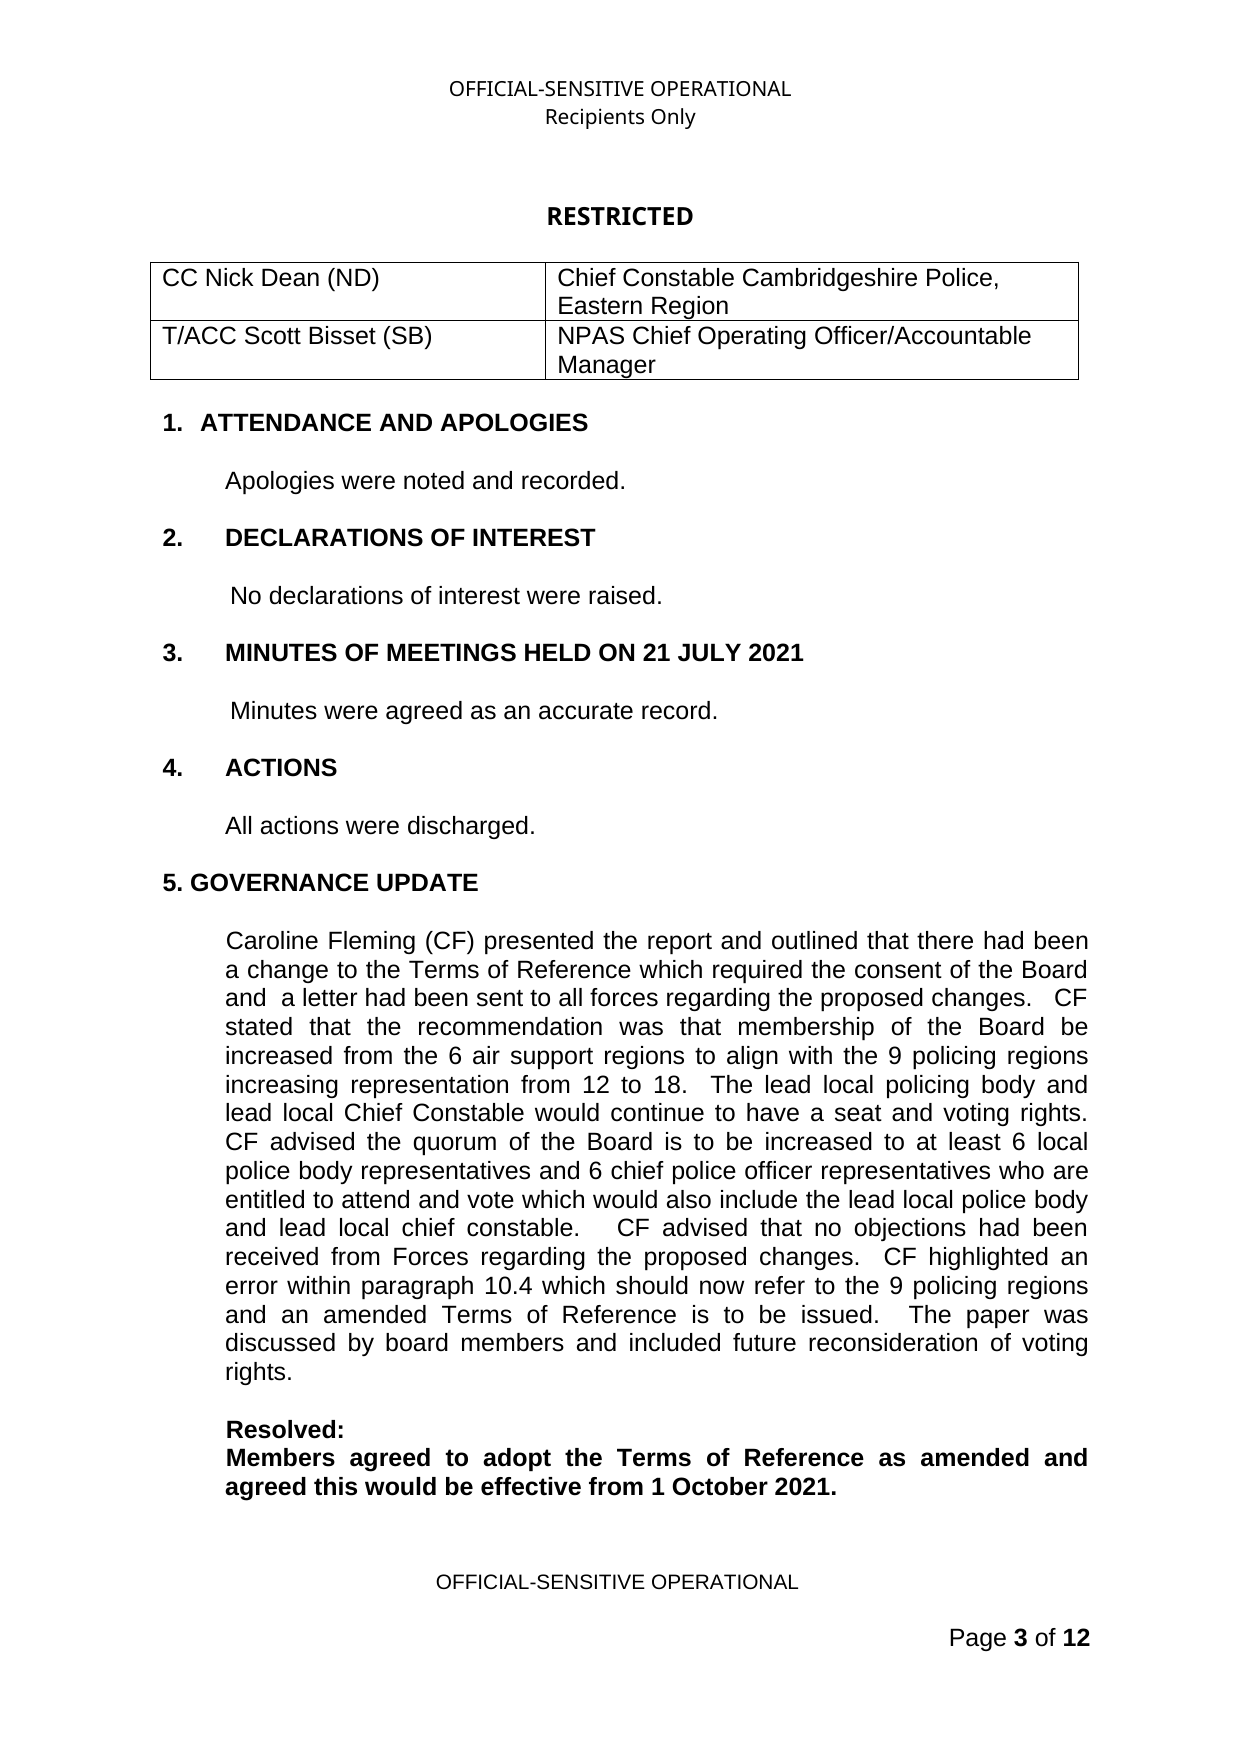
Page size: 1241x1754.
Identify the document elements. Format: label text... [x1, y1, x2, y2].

text All actions were discharged. [225, 811, 1090, 840]
list Minutes were agreed as an accurate record. [230, 696, 1090, 725]
subtitle 5. GOVERNANCE UPDATE [162, 868, 1090, 897]
table_cell T/ACC Scott Bisset (SB) [151, 321, 545, 379]
text Resolved: [225, 1415, 1090, 1443]
text Members agreed to adopt the Terms of Reference as amended and agreed this would be effective from 1 October 2021. [225, 1443, 1090, 1501]
subtitle 2. DECLARATIONS OF INTEREST [162, 523, 1090, 552]
table_cell CC Nick Dean (ND) [151, 263, 545, 320]
text No declarations of interest were raised. [230, 581, 1090, 610]
list Apologies were noted and recorded. [225, 466, 1090, 495]
subtitle 4. ACTIONS [162, 753, 1090, 782]
subtitle 3. MINUTES OF MEETINGS HELD ON 21 JULY 2021 [162, 638, 1090, 667]
subtitle ATTENDANCE AND APOLOGIES [162, 408, 1090, 437]
text Caroline Fleming (CF) presented the report and outlined that there had been a change to the Terms of Reference which required the consent of the Board and a letter had been sent to all forces regarding the proposed changes. CF stated that the recommendation was that membership of the Board be increased from the 6 air support regions to align with the 9 policing regions increasing representation from 12 to 18. The lead local policing body and lead local Chief Constable would continue to have a seat and voting rights. CF advised the quorum of the Board is to be increased to at least 6 local police body representatives and 6 chief police officer representatives who are entitled to attend and vote which would also include the lead local police body and lead local chief constable. CF advised that no objections had been received from Forces regarding the proposed changes. CF highlighted an error within paragraph 10.4 which should now refer to the 9 policing regions and an amended Terms of Reference is to be issued. The paper was discussed by board members and included future reconsideration of voting rights. [225, 926, 1090, 1386]
table_cell Chief Constable Cambridgeshire Police, Eastern Region [546, 263, 1078, 320]
table_cell NPAS Chief Operating Officer/Accountable Manager [546, 321, 1078, 379]
